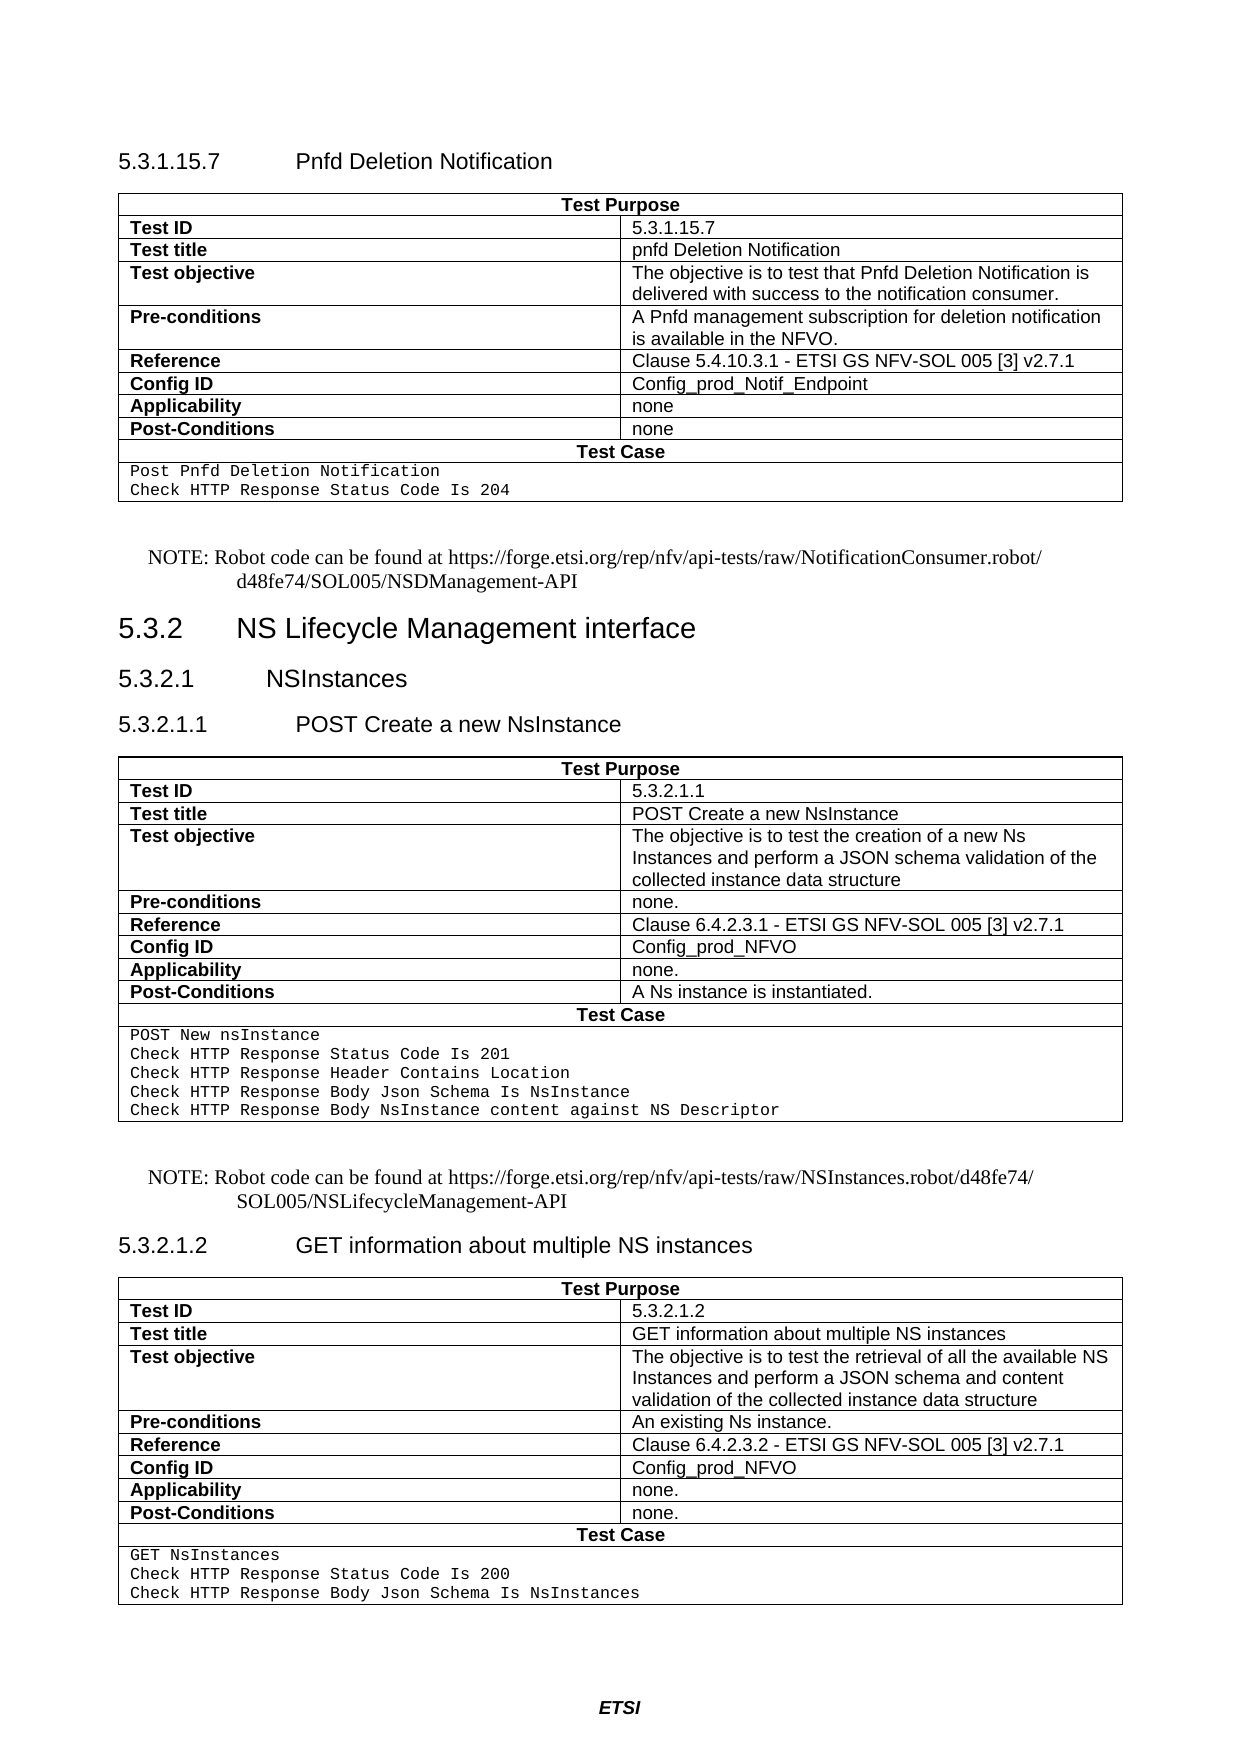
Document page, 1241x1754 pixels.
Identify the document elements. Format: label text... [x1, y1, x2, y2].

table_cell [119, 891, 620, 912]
text NOTE: Robot code can be found at https://forge.etsi.org/rep/nfv/api-tests/raw/NotificationConsumer.robot/d48fe74/SOL005/NSDManagement-API [148, 544, 1122, 593]
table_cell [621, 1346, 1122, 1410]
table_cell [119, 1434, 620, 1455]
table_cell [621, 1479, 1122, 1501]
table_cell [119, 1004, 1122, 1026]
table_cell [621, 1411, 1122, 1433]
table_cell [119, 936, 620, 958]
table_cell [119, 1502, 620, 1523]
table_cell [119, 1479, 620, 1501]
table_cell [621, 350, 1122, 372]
subtitle 5.3.1.15.7 Pnfd Deletion Notification [118, 148, 1122, 174]
subtitle 5.3.2 NS Lifecycle Management interface [118, 611, 1122, 645]
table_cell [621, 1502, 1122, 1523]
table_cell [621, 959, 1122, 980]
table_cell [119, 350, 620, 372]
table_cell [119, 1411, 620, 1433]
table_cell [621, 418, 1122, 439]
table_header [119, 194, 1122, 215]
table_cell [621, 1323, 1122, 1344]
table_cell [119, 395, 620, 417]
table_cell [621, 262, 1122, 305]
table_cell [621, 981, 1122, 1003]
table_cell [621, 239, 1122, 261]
subtitle 5.3.2.1.1 POST Create a new NsInstance [118, 711, 1122, 738]
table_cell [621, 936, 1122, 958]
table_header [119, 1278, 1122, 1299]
text NOTE: Robot code can be found at https://forge.etsi.org/rep/nfv/api-tests/raw/NSInstances.robot/d48fe74/SOL005/NSLifecycleManagement-API [148, 1165, 1122, 1213]
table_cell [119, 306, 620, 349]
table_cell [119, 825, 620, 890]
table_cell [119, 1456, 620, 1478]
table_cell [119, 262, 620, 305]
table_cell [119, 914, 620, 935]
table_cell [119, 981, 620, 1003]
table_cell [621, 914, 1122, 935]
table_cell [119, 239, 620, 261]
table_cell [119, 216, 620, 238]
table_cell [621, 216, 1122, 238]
subtitle 5.3.2.1 NSInstances [118, 664, 1122, 692]
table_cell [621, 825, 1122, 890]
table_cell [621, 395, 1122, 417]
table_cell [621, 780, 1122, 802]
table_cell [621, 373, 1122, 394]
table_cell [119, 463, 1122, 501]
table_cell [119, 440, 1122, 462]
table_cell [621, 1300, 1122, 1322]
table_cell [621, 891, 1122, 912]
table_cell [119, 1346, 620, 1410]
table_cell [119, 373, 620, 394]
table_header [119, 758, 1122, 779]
subtitle 5.3.2.1.2 GET information about multiple NS instances [118, 1232, 1122, 1258]
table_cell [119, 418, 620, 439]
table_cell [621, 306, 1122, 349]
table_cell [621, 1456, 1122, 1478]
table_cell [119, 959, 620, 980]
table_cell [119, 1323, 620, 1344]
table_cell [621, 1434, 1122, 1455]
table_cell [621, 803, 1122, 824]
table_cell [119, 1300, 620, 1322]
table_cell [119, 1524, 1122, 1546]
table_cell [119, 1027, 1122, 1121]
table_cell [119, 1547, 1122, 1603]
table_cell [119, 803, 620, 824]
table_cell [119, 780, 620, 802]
